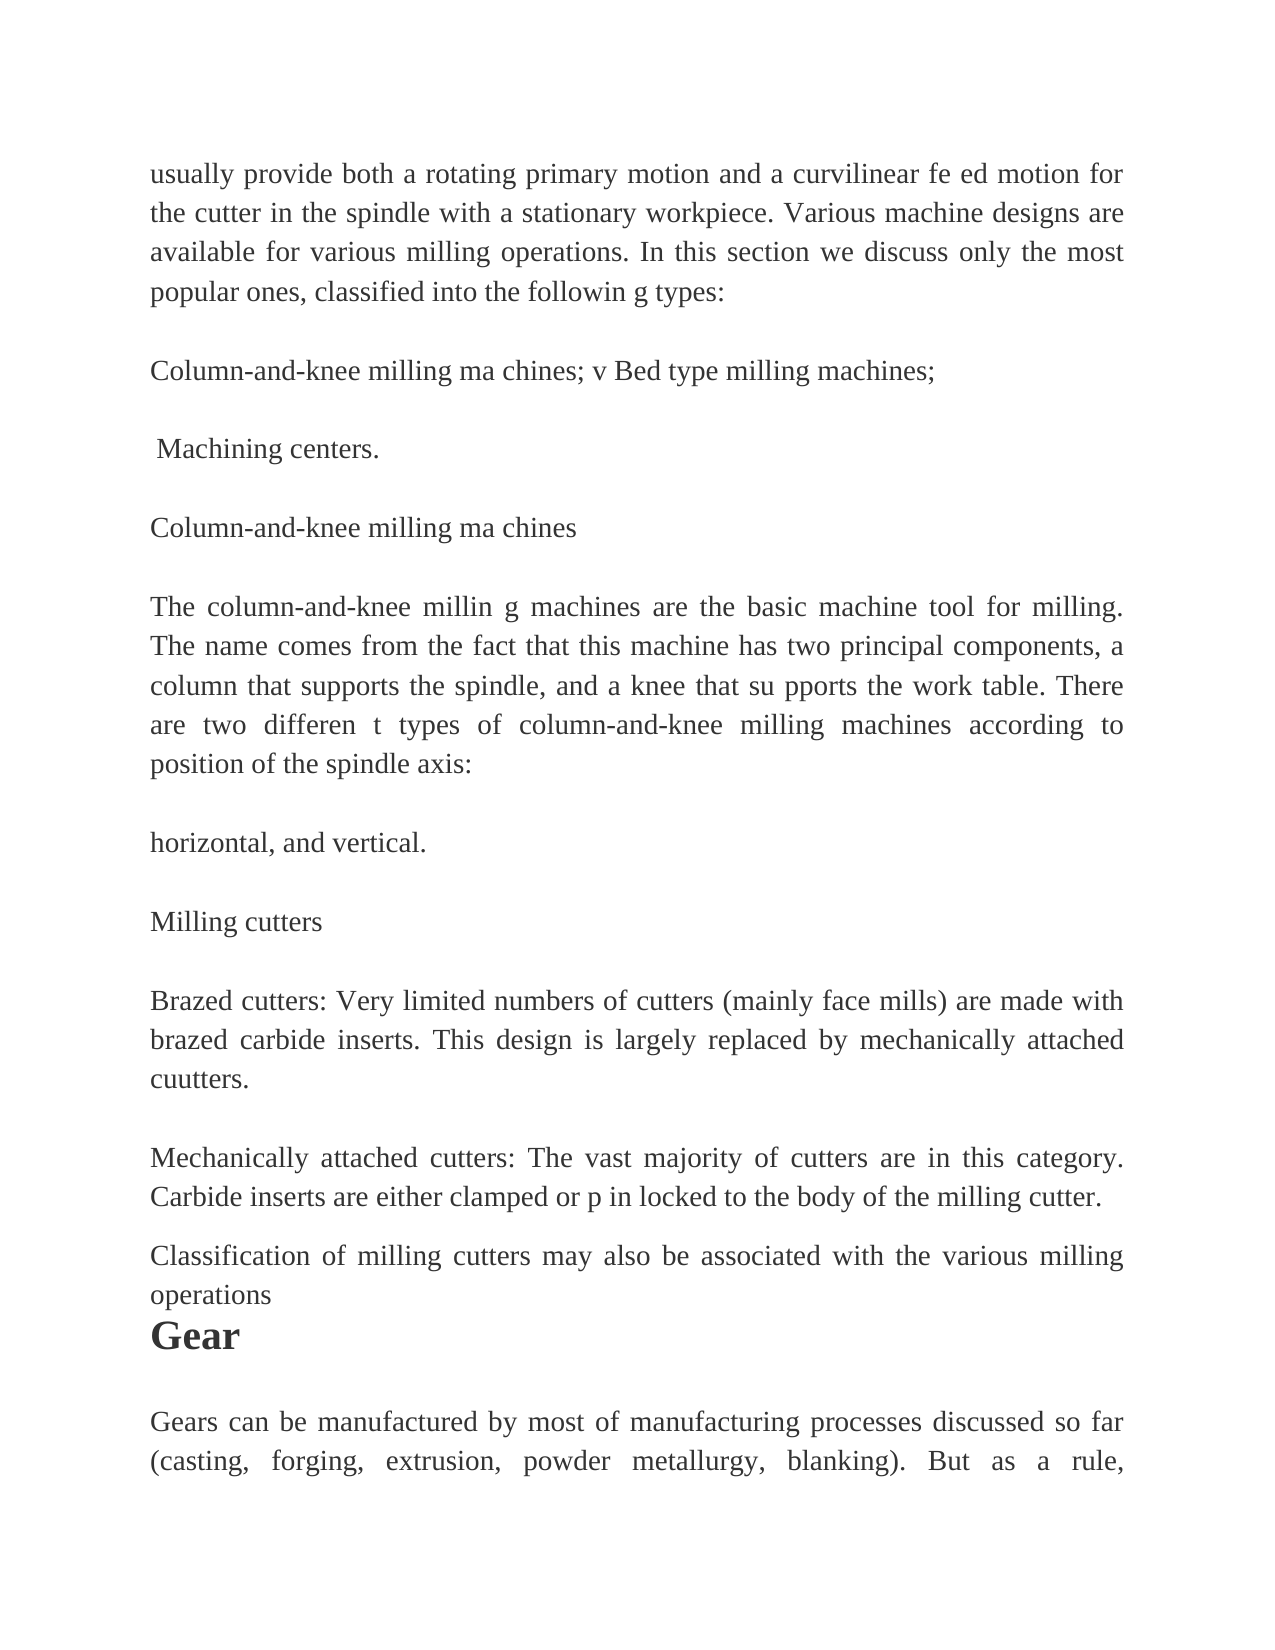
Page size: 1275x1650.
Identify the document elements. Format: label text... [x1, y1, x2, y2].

text Machining centers. [156, 426, 1125, 465]
text Brazed cutters: Very limited numbers of cutters (mainly face mills) are made with brazed carbide inserts. This design is largely replaced by mechanically attached cuutters. [150, 977, 1125, 1095]
text Classification of milling cutters may also be associated with the various milling operations [150, 1232, 1125, 1311]
text Milling cutters [150, 898, 1125, 937]
text Gear [150, 1311, 1125, 1358]
text Mechanically attached cutters: The vast majority of cutters are in this category. Carbide inserts are either clamped or p in locked to the body of the milling cutter. [150, 1134, 1125, 1213]
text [150, 150, 1125, 307]
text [150, 1398, 1125, 1477]
text Column-and-knee milling ma chines [150, 504, 1125, 544]
text horizontal, and vertical. [150, 819, 1125, 859]
text The column-and-knee millin g machines are the basic machine tool for milling. The name comes from the fact that this machine has two principal components, a column that supports the spindle, and a knee that su pports the work table. There are two differen t types of column-and-knee milling machines according to position of the spindle axis: [150, 583, 1125, 780]
text Column-and-knee milling ma chines; v Bed type milling machines; [150, 347, 1125, 386]
